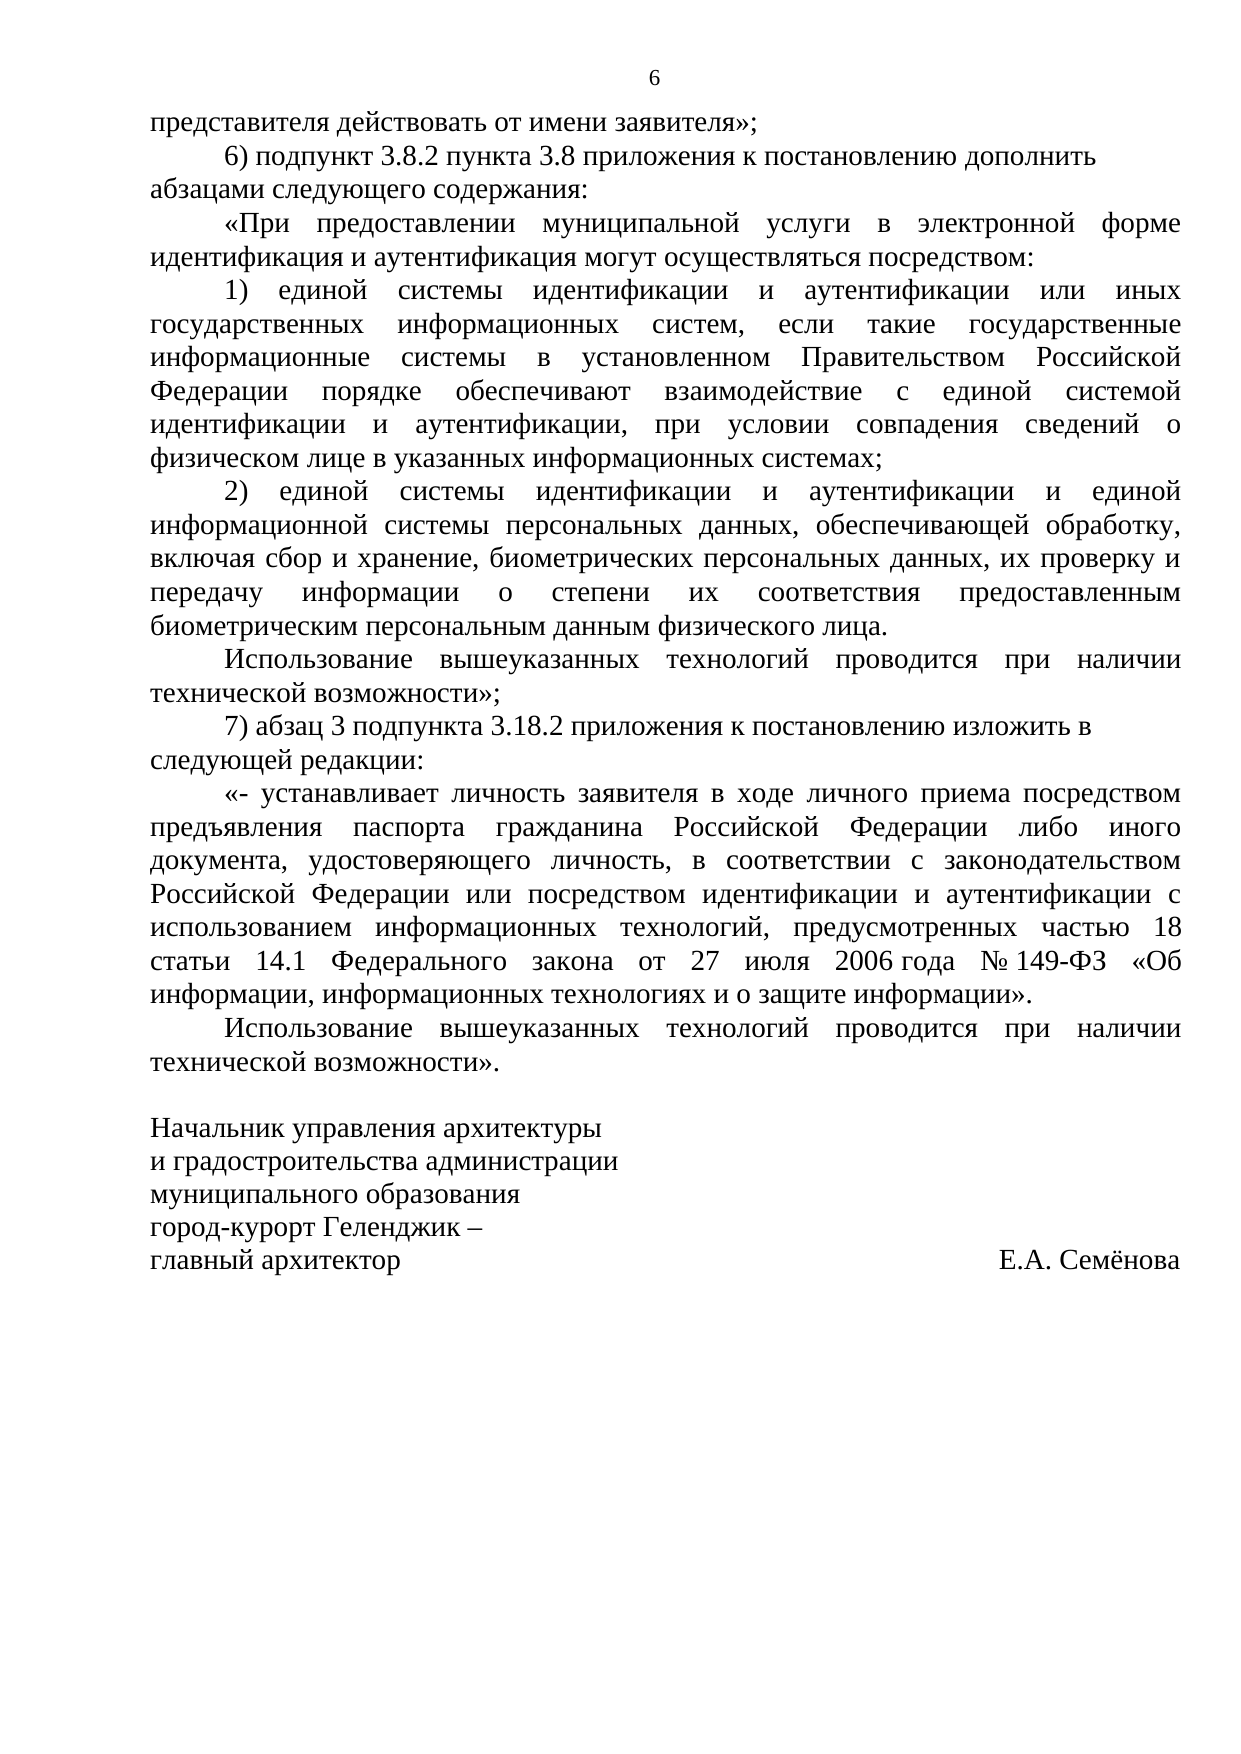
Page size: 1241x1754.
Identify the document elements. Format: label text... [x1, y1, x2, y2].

text 1) единой системы идентификации и аутентификации или иных государственных информационных систем, если такие государственные информационные системы в установленном Правительством Российской Федерации порядке обеспечивают взаимодействие с единой системой идентификации и аутентификации, при условии совпадения сведений о физическом лице в указанных информационных системах; [150, 272, 1182, 473]
title 6) подпункт 3.8.2 пункта 3.8 приложения к постановлению дополнить абзацами следующего содержания: [150, 138, 1182, 205]
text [150, 104, 1182, 138]
text «При предоставлении муниципальной услуги в электронной форме идентификация и аутентификация могут осуществляться посредством: [150, 205, 1182, 272]
text 2) единой системы идентификации и аутентификации и единой информационной системы персональных данных, обеспечивающей обработку, включая сбор и хранение, биометрических персональных данных, их проверку и передачу информации о степени их соответствия предоставленным биометрическим персональным данным физического лица. [150, 473, 1182, 641]
text Начальник управления архитектуры [150, 1111, 1182, 1144]
text Использование вышеуказанных технологий проводится при наличии технической возможности»; [150, 641, 1182, 708]
text «- устанавливает личность заявителя в ходе личного приема посредством предъявления паспорта гражданина Российской Федерации либо иного документа, удостоверяющего личность, в соответствии с законодательством Российской Федерации или посредством идентификации и аутентификации с использованием информационных технологий, предусмотренных частью 18 статьи 14.1 Федерального закона от 27 июля 2006 года № 149-ФЗ «Об информации, информационных технологиях и о защите информации». [150, 775, 1182, 1010]
text город-курорт Геленджик – [150, 1210, 1182, 1243]
text муниципального образования [150, 1177, 1182, 1210]
text главный архитектор Е.А. Семёнова [150, 1243, 1182, 1276]
text и градостроительства администрации [150, 1144, 1182, 1177]
text Использование вышеуказанных технологий проводится при наличии технической возможности». [150, 1010, 1182, 1077]
title 7) абзац 3 подпункта 3.18.2 приложения к постановлению изложить в следующей редакции: [150, 708, 1182, 775]
